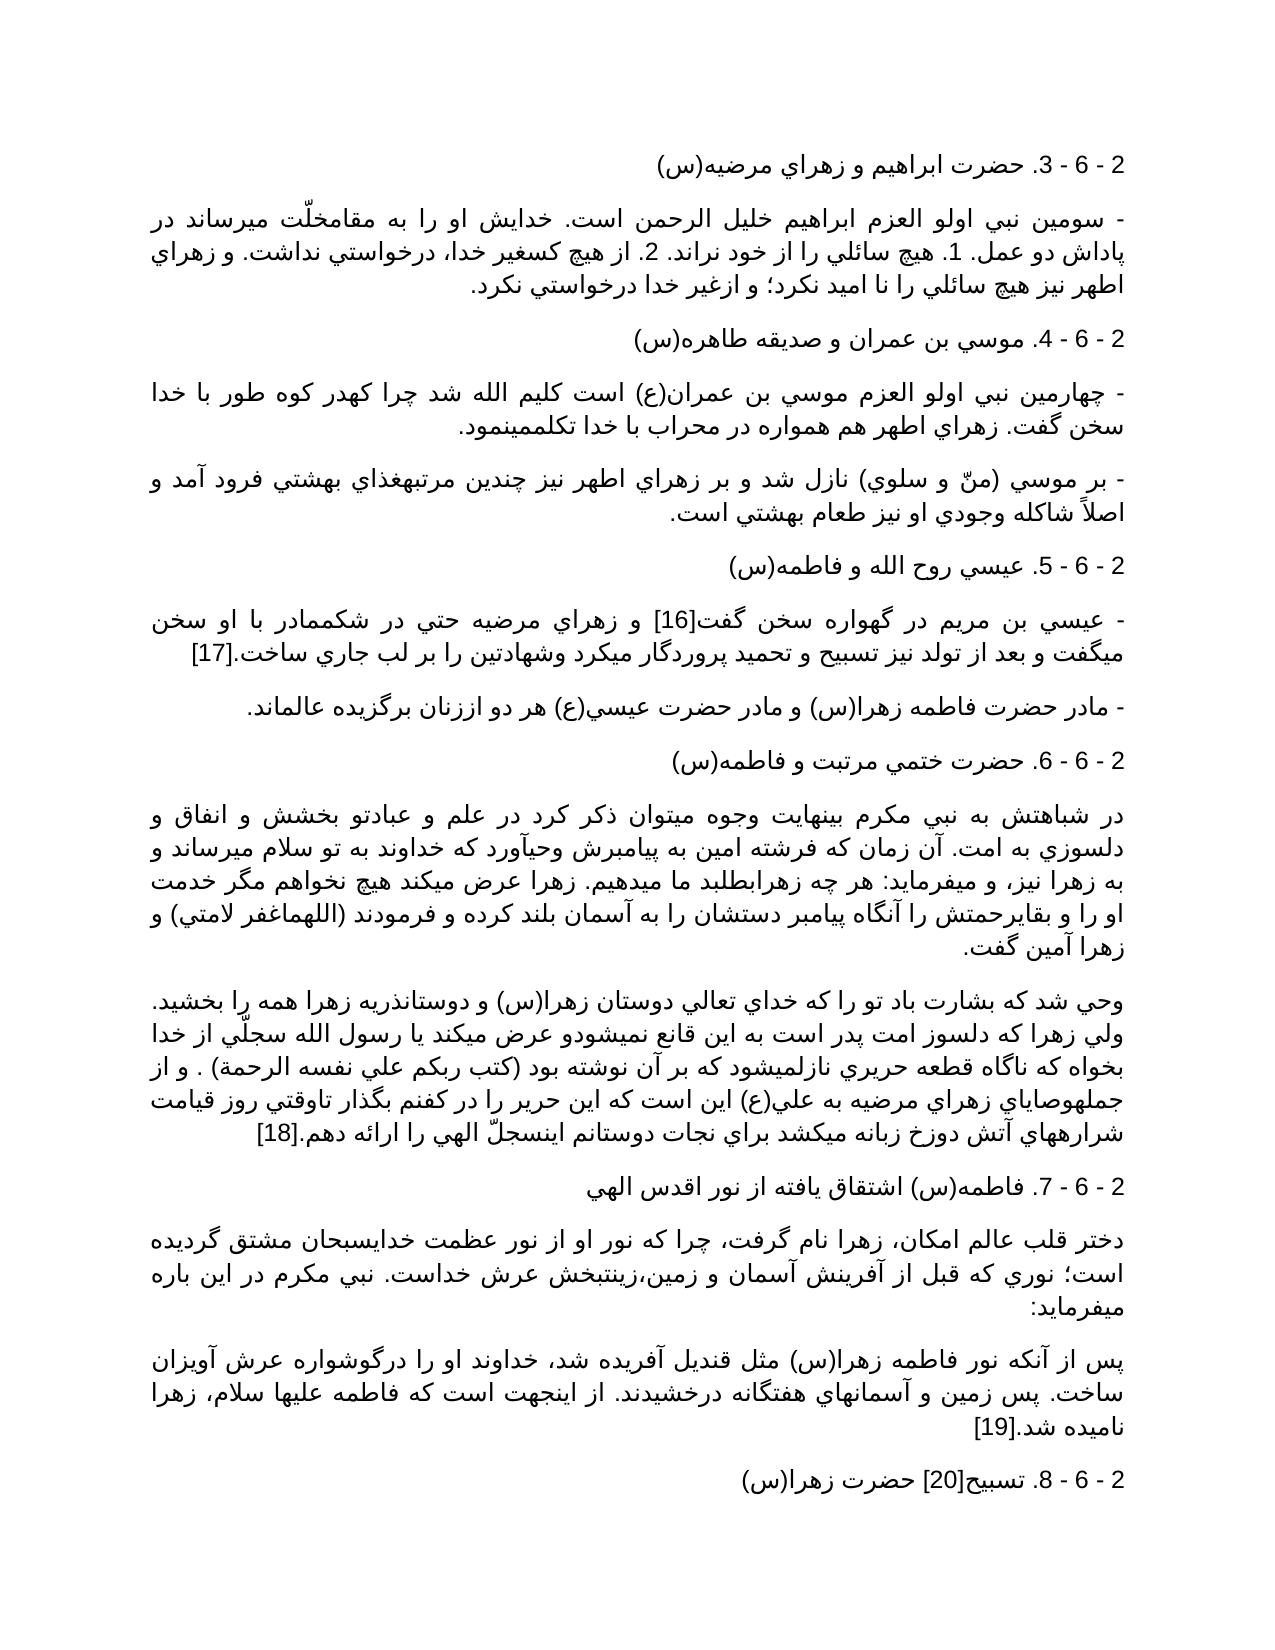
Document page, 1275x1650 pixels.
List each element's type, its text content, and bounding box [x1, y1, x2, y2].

text - بر موسي (منّ و سلوي) نازل شد و بر زهراي اطهر نيز چندين مرتبه‏غذاي بهشتي فرود آمد و اصلاً شاکله وجودي او نيز طعام بهشتي است. [150, 464, 1125, 526]
text پس از آنکه نور فاطمه زهرا(س) مثل قنديل آفريده شد، خداوند او را درگوشواره عرش آويزان ساخت. پس زمين و آسمان‏هاي هفتگانه درخشيدند. از اين‏جهت است که فاطمه عليها سلام، زهرا ناميده شد.[19] [150, 1345, 1125, 1440]
text 2 - 6 - 6. حضرت ختمي مرتبت و فاطمه(س) [150, 746, 1125, 775]
text - مادر حضرت فاطمه زهرا(س) و مادر حضرت عيسي(ع) هر دو اززنان برگزيده عالم‏اند. [150, 692, 1125, 721]
text وحي شد که بشارت باد تو را که خداي تعالي دوستان زهرا(س) و دوستان‏ذريه زهرا همه را بخشيد. ولي زهرا که دلسوز امت پدر است به اين قانع نمي‏شودو عرض مي‏کند يا رسول الله سجلّي از خدا بخواه که ناگاه قطعه حريري نازل‏مي‏شود که بر آن نوشته بود (کتب ربکم علي نفسه الرحمة) . و از جمله‏وصاياي زهراي مرضيه به علي(ع) اين است که اين حرير را در کفنم بگذار تاوقتي روز قيامت شراره‏هاي آتش دوزخ زبانه مي‏کشد براي نجات دوستانم اين‏سجلّ الهي را ارائه دهم.[18] [150, 986, 1125, 1147]
text 2 - 6 - 5. عيسي روح الله و فاطمه(س) [150, 551, 1125, 580]
text در شباهتش به نبي مکرم بي‏نهايت وجوه مي‏توان ذکر کرد در علم و عبادت‏و بخشش و انفاق و دلسوزي به امت. آن زمان که فرشته امين به پيامبرش وحي‏آورد که خداوند به تو سلام مي‏رساند و به زهرا نيز، و مي‏فرمايد: هر چه زهرابطلبد ما مي‏دهيم. زهرا عرض مي‏کند هيچ نخواهم مگر خدمت او را و بقاي‏رحمتش را آنگاه پيامبر دستشان را به آسمان بلند کرده و فرمودند (اللهم‏اغفر لامتي) و زهرا آمين گفت. [150, 800, 1125, 961]
text - چهارمين نبي اولو العزم موسي بن عمران(ع) است کليم الله شد چرا که‏در کوه طور با خدا سخن گفت. زهراي اطهر هم همواره در محراب با خدا تکلم‏مي‏نمود. [150, 378, 1125, 439]
text 2 - 6 - 3. حضرت ابراهيم و زهراي مرضيه(س) [150, 150, 1125, 179]
text 2 - 6 - 4. موسي بن عمران و صديقه طاهره(س) [150, 324, 1125, 352]
text 2 - 6 - 7. فاطمه(س) اشتقاق يافته از نور اقدس الهي‏ [150, 1172, 1125, 1200]
text دختر قلب عالم امکان، زهرا نام گرفت، چرا که نور او از نور عظمت خداي‏سبحان مشتق گرديده است؛ نوري که قبل از آفرينش آسمان و زمين،زينت‏بخش عرش خداست. نبي مکرم در اين باره مي‏فرمايد: [150, 1226, 1125, 1320]
text 2 - 6 - 8. تسبيح[20] حضرت زهرا(س) [150, 1465, 1125, 1494]
text - عيسي بن مريم در گهواره سخن گفت[16] و زهراي مرضيه حتي در شکم‏مادر با او سخن مي‏گفت و بعد از تولد نيز تسبيح و تحميد پروردگار مي‏کرد وشهادتين را بر لب جاري ساخت.[17] [150, 605, 1125, 667]
text - سومين نبي اولو العزم ابراهيم خليل الرحمن است. خدايش او را به مقام‏خلّت مي‏رساند در پاداش دو عمل. 1. هيچ سائلي را از خود نراند. 2. از هيچ کس‏غير خدا، درخواستي نداشت. و زهراي اطهر نيز هيچ سائلي را نا اميد نکرد؛ و ازغير خدا درخواستي نکرد. [150, 204, 1125, 299]
